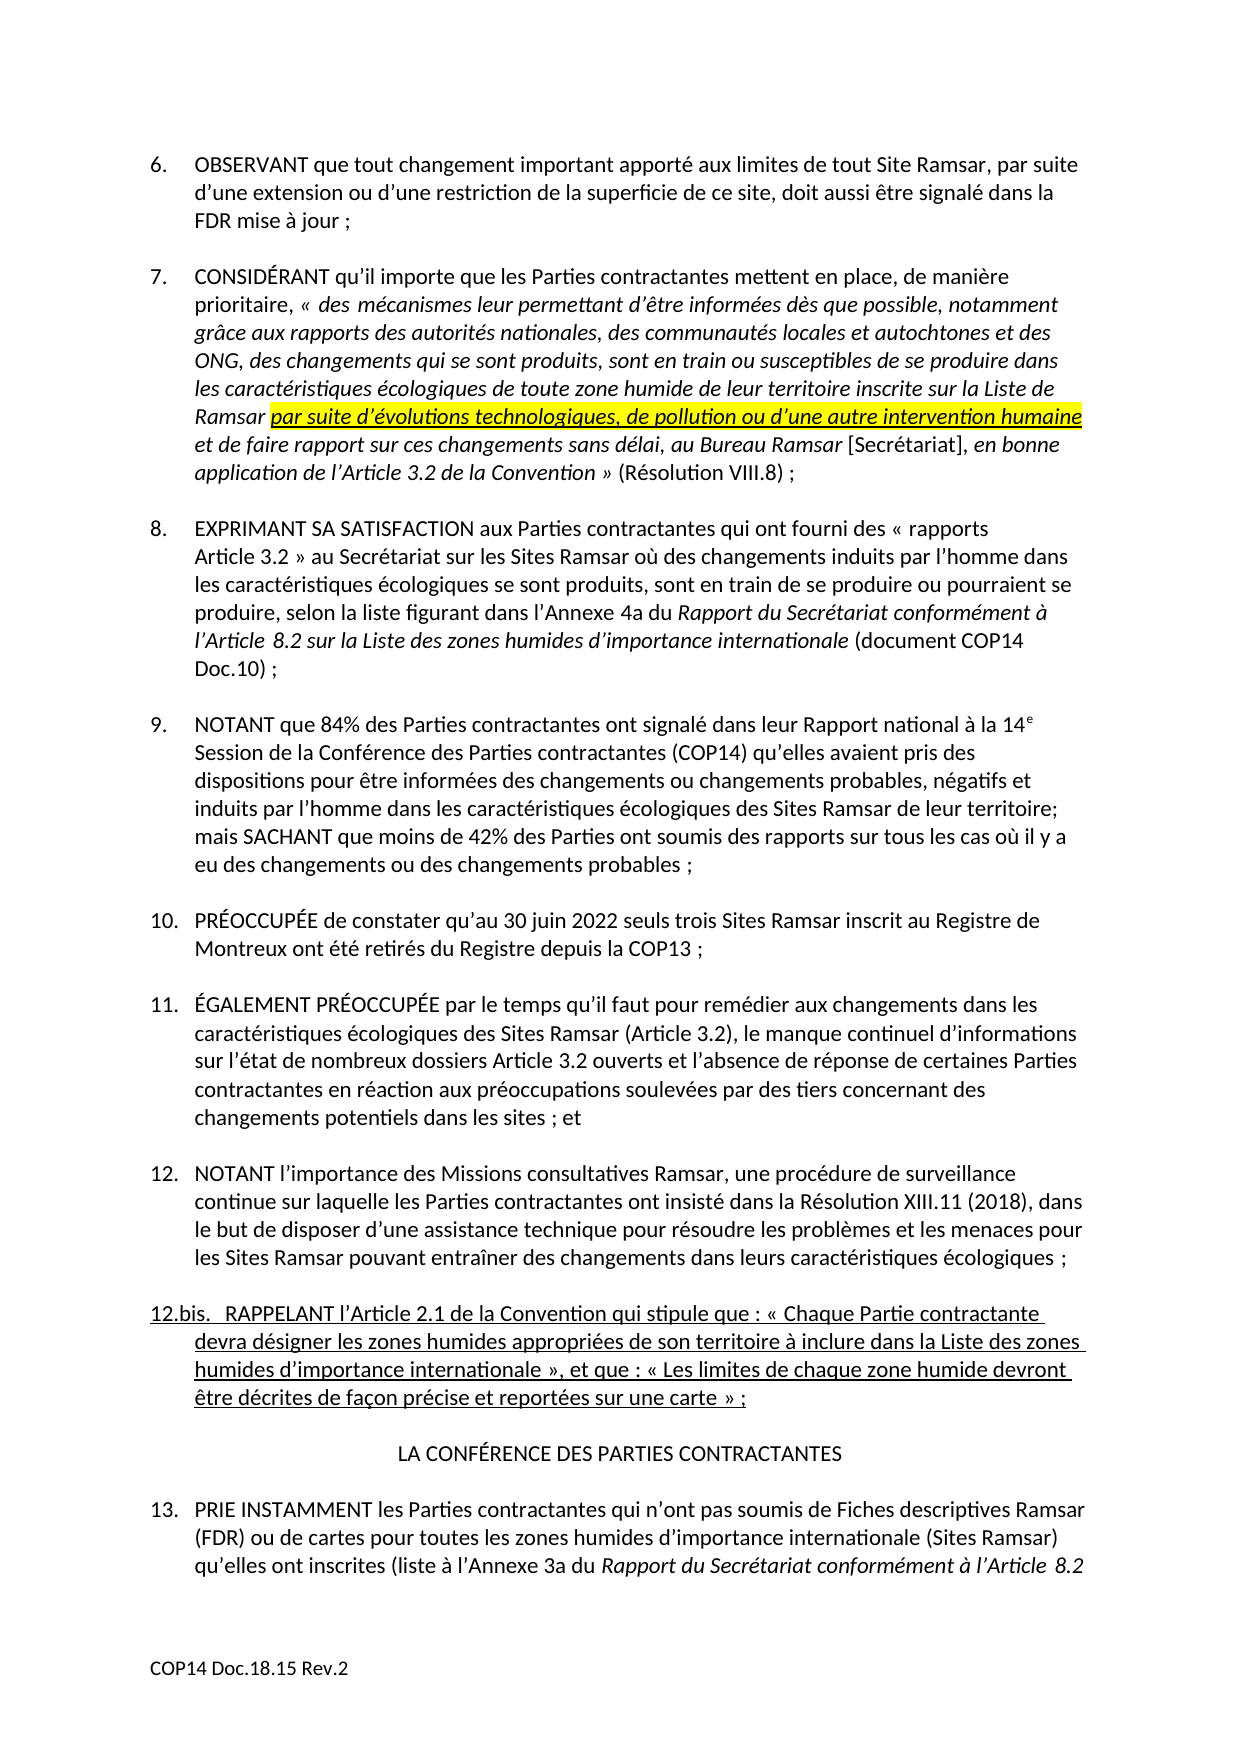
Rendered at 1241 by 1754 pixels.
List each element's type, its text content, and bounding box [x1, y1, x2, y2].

text 12.bis. RAPPELANT l’Article 2.1 de la Convention qui stipule que : « Chaque Partie contractante devra désigner les zones humides appropriées de son territoire à inclure dans la Liste des zones humides d’importance internationale », et que : « Les limites de chaque zone humide devront être décrites de façon précise et reportées sur une carte » ; [150, 1299, 1090, 1411]
text 9. NOTANT que 84% des Parties contractantes ont signalé dans leur Rapport national à la 14e Session de la Conférence des Parties contractantes (COP14) qu’elles avaient pris des dispositions pour être informées des changements ou changements probables, négatifs et induits par l’homme dans les caractéristiques écologiques des Sites Ramsar de leur territoire; mais SACHANT que moins de 42% des Parties ont soumis des rapports sur tous les cas où il y a eu des changements ou des changements probables ; [150, 710, 1090, 878]
text 6. OBSERVANT que tout changement important apporté aux limites de tout Site Ramsar, par suite d’une extension ou d’une restriction de la superficie de ce site, doit aussi être signalé dans la FDR mise à jour ; [150, 150, 1090, 234]
text 7. CONSIDÉRANT qu’il importe que les Parties contractantes mettent en place, de manière prioritaire, « des mécanismes leur permettant d’être informées dès que possible, notamment grâce aux rapports des autorités nationales, des communautés locales et autochtones et des ONG, des changements qui se sont produits, sont en train ou susceptibles de se produire dans les caractéristiques écologiques de toute zone humide de leur territoire inscrite sur la Liste de Ramsar par suite d’évolutions technologiques, de pollution ou d’une autre intervention humaine et de faire rapport sur ces changements sans délai, au Bureau Ramsar [Secrétariat], en bonne application de l’Article 3.2 de la Convention » (Résolution VIII.8) ; [150, 262, 1090, 486]
text 10. PRÉOCCUPÉE de constater qu’au 30 juin 2022 seuls trois Sites Ramsar inscrit au Registre de Montreux ont été retirés du Registre depuis la COP13 ; [150, 907, 1090, 963]
text 8. EXPRIMANT SA SATISFACTION aux Parties contractantes qui ont fourni des « rapports Article 3.2 » au Secrétariat sur les Sites Ramsar où des changements induits par l’homme dans les caractéristiques écologiques se sont produits, sont en train de se produire ou pourraient se produire, selon la liste figurant dans l’Annexe 4a du Rapport du Secrétariat conformément à l’Article 8.2 sur la Liste des zones humides d’importance internationale (document COP14 Doc.10) ; [150, 514, 1090, 682]
text LA CONFÉRENCE DES PARTIES CONTRACTANTES [150, 1439, 1090, 1467]
text 12. NOTANT l’importance des Missions consultatives Ramsar, une procédure de surveillance continue sur laquelle les Parties contractantes ont insisté dans la Résolution XIII.11 (2018), dans le but de disposer d’une assistance technique pour résoudre les problèmes et les menaces pour les Sites Ramsar pouvant entraîner des changements dans leurs caractéristiques écologiques ; [150, 1159, 1090, 1271]
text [150, 1495, 1090, 1579]
text 11. ÉGALEMENT PRÉOCCUPÉE par le temps qu’il faut pour remédier aux changements dans les caractéristiques écologiques des Sites Ramsar (Article 3.2), le manque continuel d’informations sur l’état de nombreux dossiers Article 3.2 ouverts et l’absence de réponse de certaines Parties contractantes en réaction aux préoccupations soulevées par des tiers concernant des changements potentiels dans les sites ; et [150, 991, 1090, 1131]
